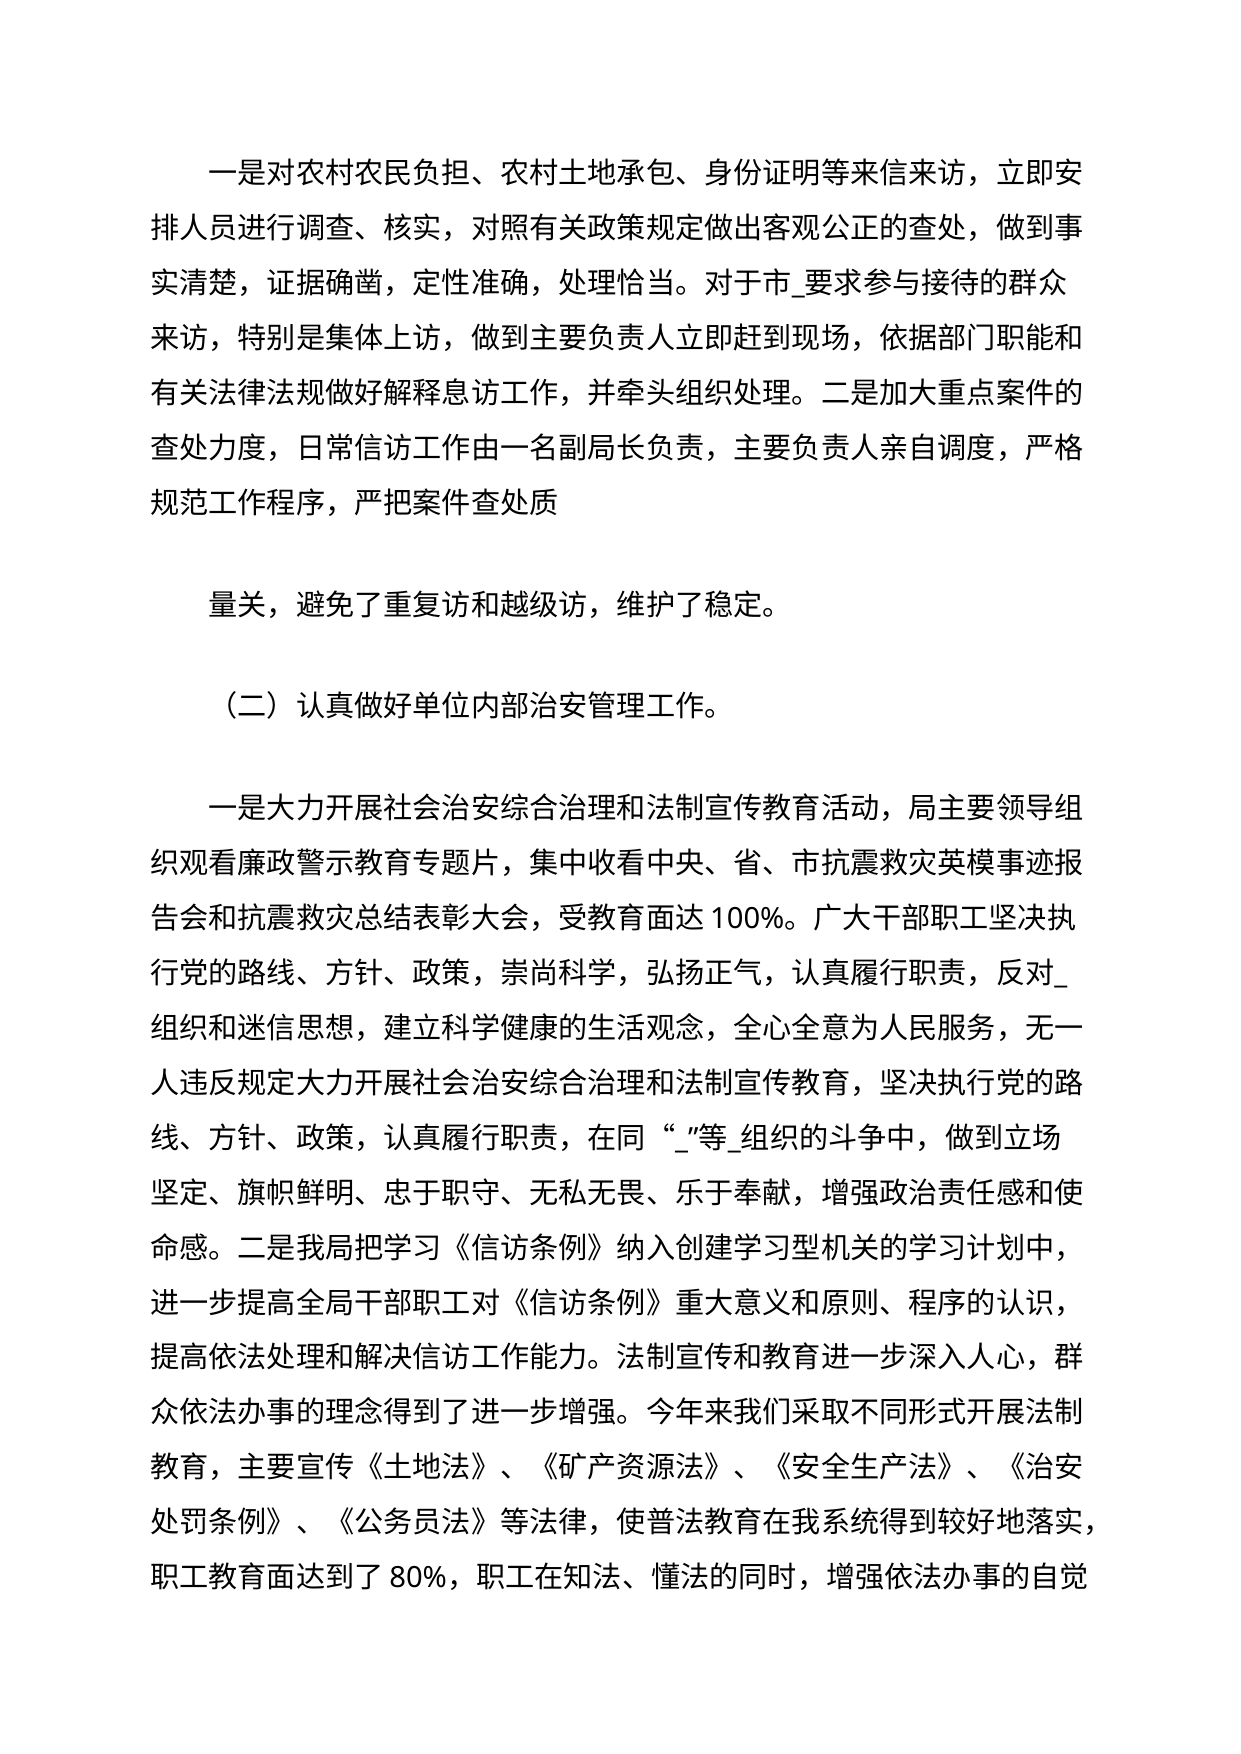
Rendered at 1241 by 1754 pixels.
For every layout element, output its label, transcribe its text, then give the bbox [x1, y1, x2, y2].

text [150, 785, 1090, 1596]
text （二）认真做好单位内部治安管理工作。 [150, 683, 1090, 725]
text 量关，避免了重复访和越级访，维护了稳定。 [150, 581, 1090, 623]
text 一是对农村农民负担、农村土地承包、身份证明等来信来访，立即安排人员进行调查、核实，对照有关政策规定做出客观公正的查处，做到事实清楚，证据确凿，定性准确，处理恰当。对于市_要求参与接待的群众来访，特别是集体上访，做到主要负责人立即赶到现场，依据部门职能和有关法律法规做好解释息访工作，并牵头组织处理。二是加大重点案件的查处力度，日常信访工作由一名副局长负责，主要负责人亲自调度，严格规范工作程序，严把案件查处质 [150, 150, 1090, 522]
